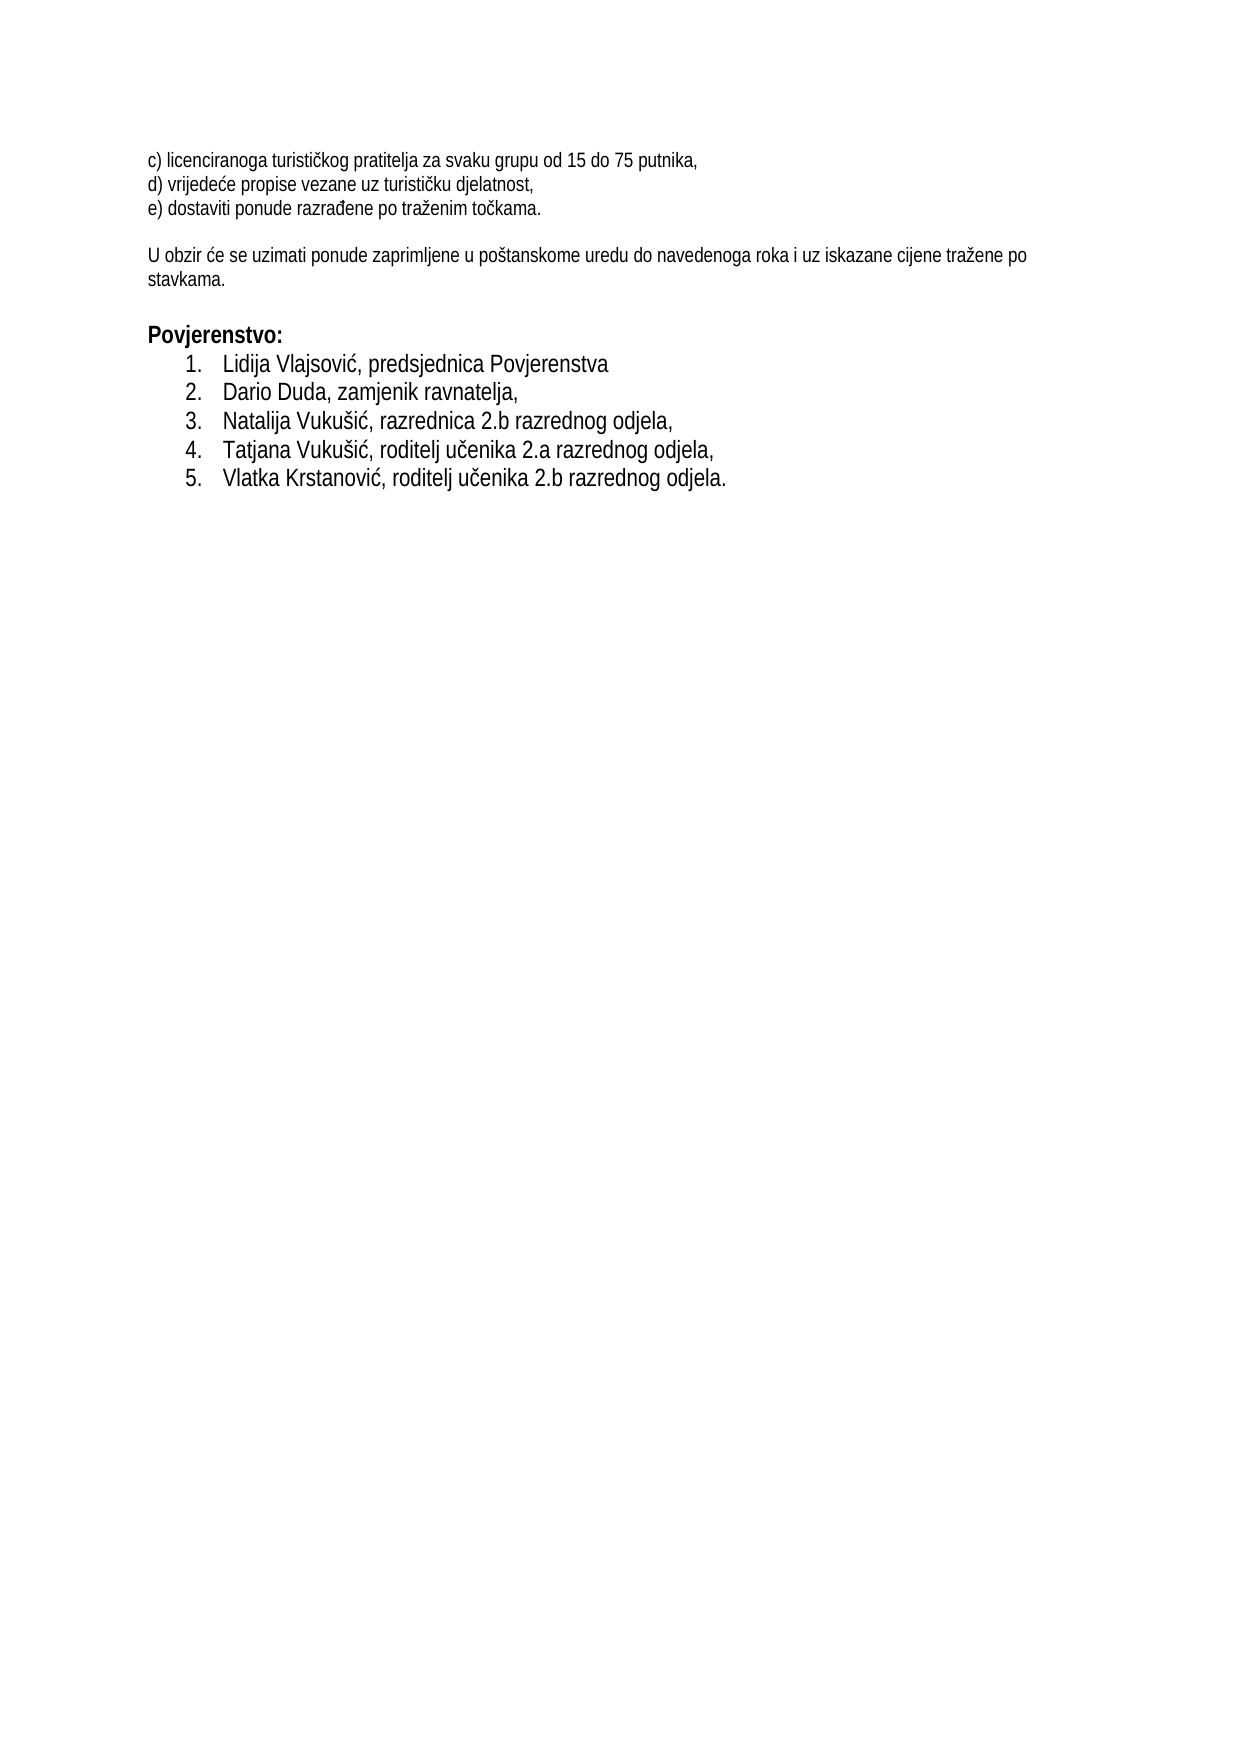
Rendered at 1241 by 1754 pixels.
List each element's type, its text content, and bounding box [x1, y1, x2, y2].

list Natalija Vukušić, razrednica 2.b razrednog odjela, [185, 406, 1093, 435]
list Vlatka Krstanović, roditelj učenika 2.b razrednog odjela. [185, 463, 1093, 492]
text c) licenciranoga turističkog pratitelja za svaku grupu od 15 do 75 putnika, [148, 148, 1093, 172]
text Povjerenstvo: [148, 320, 1093, 349]
list Lidija Vlajsović, predsjednica Povjerenstva [185, 349, 1093, 377]
list Dario Duda, zamjenik ravnatelja, [185, 377, 1093, 406]
text e) dostaviti ponude razrađene po traženim točkama. [148, 196, 1093, 219]
text d) vrijedeće propise vezane uz turističku djelatnost, [148, 172, 1093, 196]
text U obzir će se uzimati ponude zaprimljene u poštanskome uredu do navedenoga roka i uz iskazane cijene tražene po stavkama. [148, 243, 1093, 291]
list Tatjana Vukušić, roditelj učenika 2.a razrednog odjela, [185, 435, 1093, 463]
